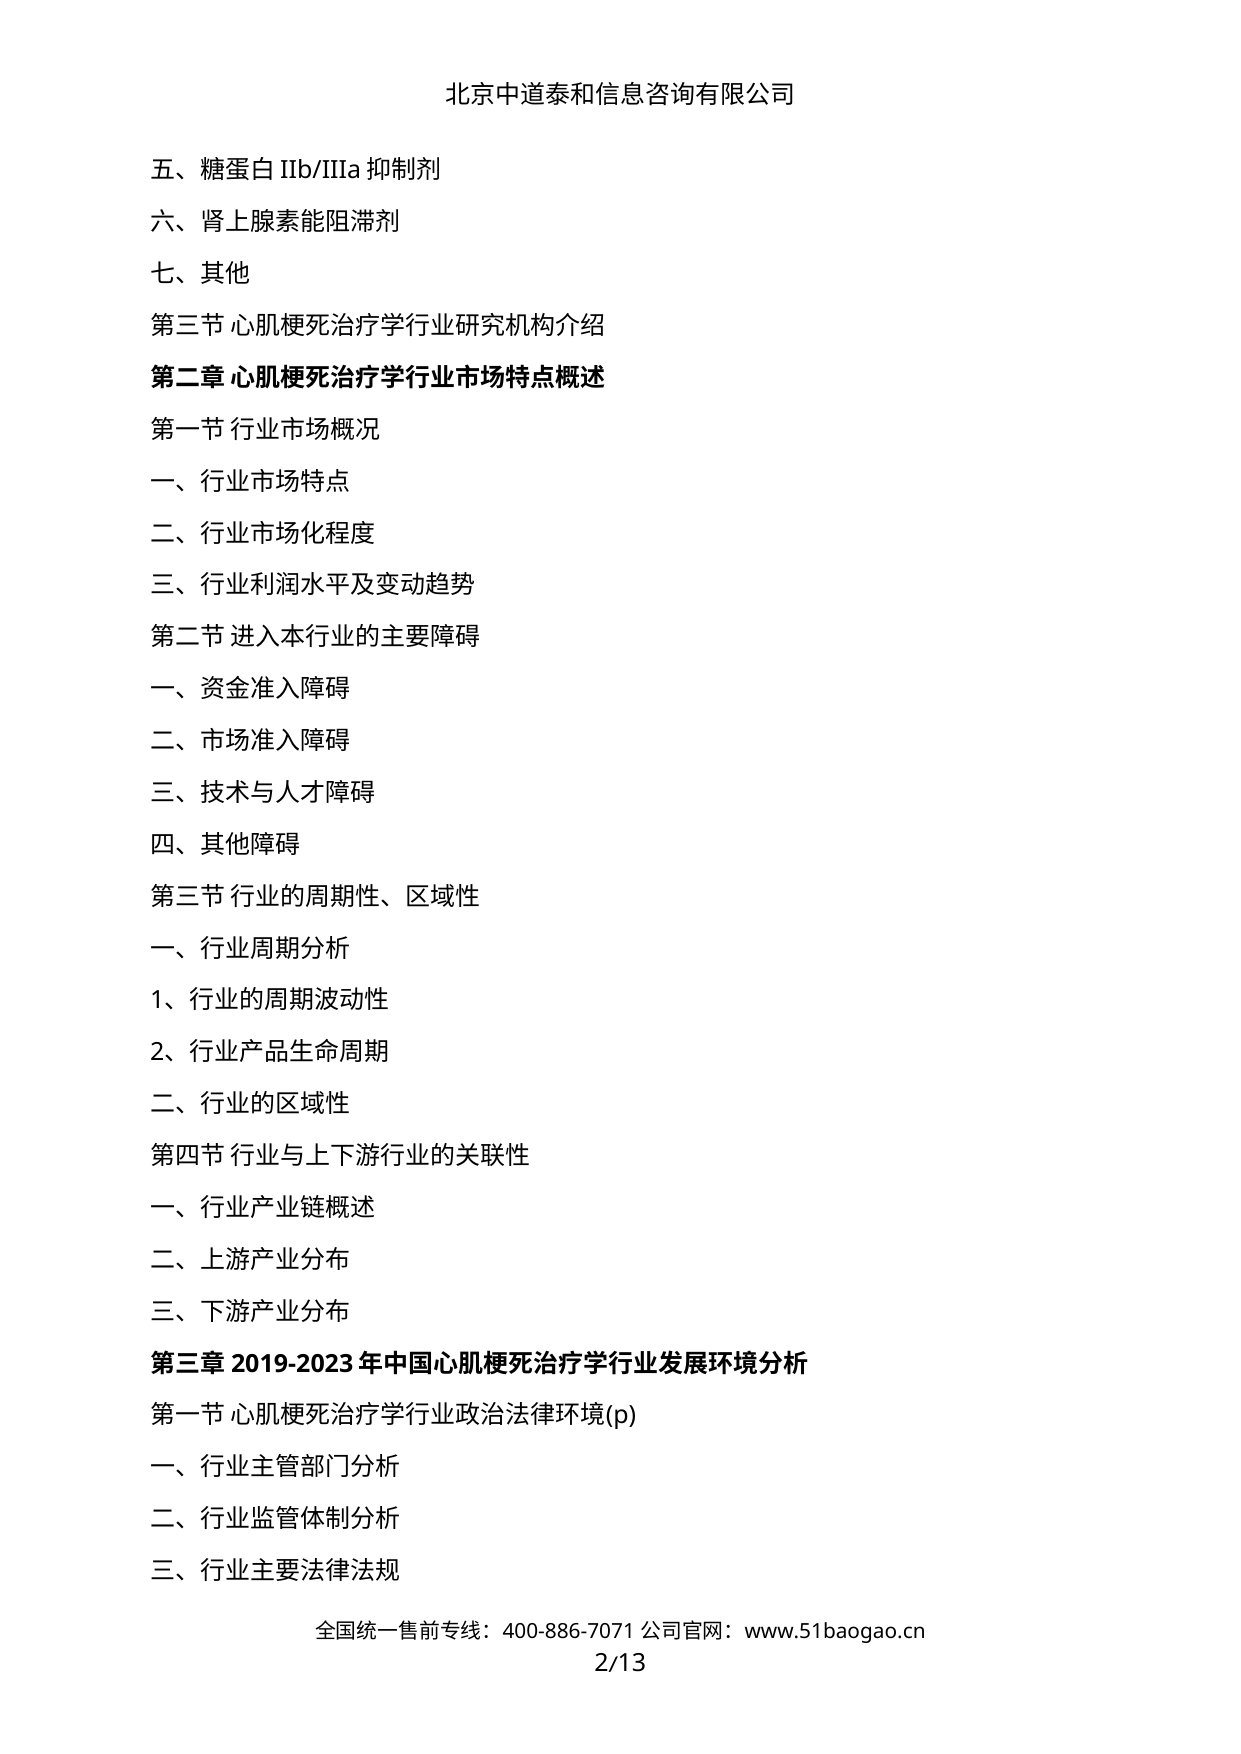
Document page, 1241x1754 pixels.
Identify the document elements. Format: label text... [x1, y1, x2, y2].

text 一、行业市场特点 [150, 461, 1090, 497]
text 第二章 心肌梗死治疗学行业市场特点概述 [150, 357, 1090, 394]
text 六、肾上腺素能阻滞剂 [150, 202, 1090, 238]
text 三、行业主要法律法规 [150, 1551, 1090, 1587]
text 二、行业监管体制分析 [150, 1499, 1090, 1535]
text 二、上游产业分布 [150, 1239, 1090, 1276]
text 第一节 行业市场概况 [150, 409, 1090, 446]
text 一、行业主管部门分析 [150, 1447, 1090, 1483]
text 一、行业周期分析 [150, 928, 1090, 964]
text 第一节 心肌梗死治疗学行业政治法律环境(p) [150, 1395, 1090, 1431]
text 七、其他 [150, 254, 1090, 290]
text 五、糖蛋白IIb/IIIa抑制剂 [150, 150, 1090, 186]
text 第二节 进入本行业的主要障碍 [150, 617, 1090, 653]
text 二、市场准入障碍 [150, 721, 1090, 757]
text 第三章 2019-2023年中国心肌梗死治疗学行业发展环境分析 [150, 1343, 1090, 1379]
text 一、行业产业链概述 [150, 1187, 1090, 1224]
text 第三节 行业的周期性、区域性 [150, 876, 1090, 912]
text 第三节 心肌梗死治疗学行业研究机构介绍 [150, 306, 1090, 342]
text 二、行业市场化程度 [150, 513, 1090, 549]
text 一、资金准入障碍 [150, 669, 1090, 705]
text 三、技术与人才障碍 [150, 772, 1090, 809]
text 1、行业的周期波动性 [150, 980, 1090, 1016]
text 四、其他障碍 [150, 824, 1090, 861]
text 二、行业的区域性 [150, 1084, 1090, 1120]
text 三、下游产业分布 [150, 1291, 1090, 1327]
text 三、行业利润水平及变动趋势 [150, 565, 1090, 601]
text 2、行业产品生命周期 [150, 1032, 1090, 1068]
text 第四节 行业与上下游行业的关联性 [150, 1136, 1090, 1172]
